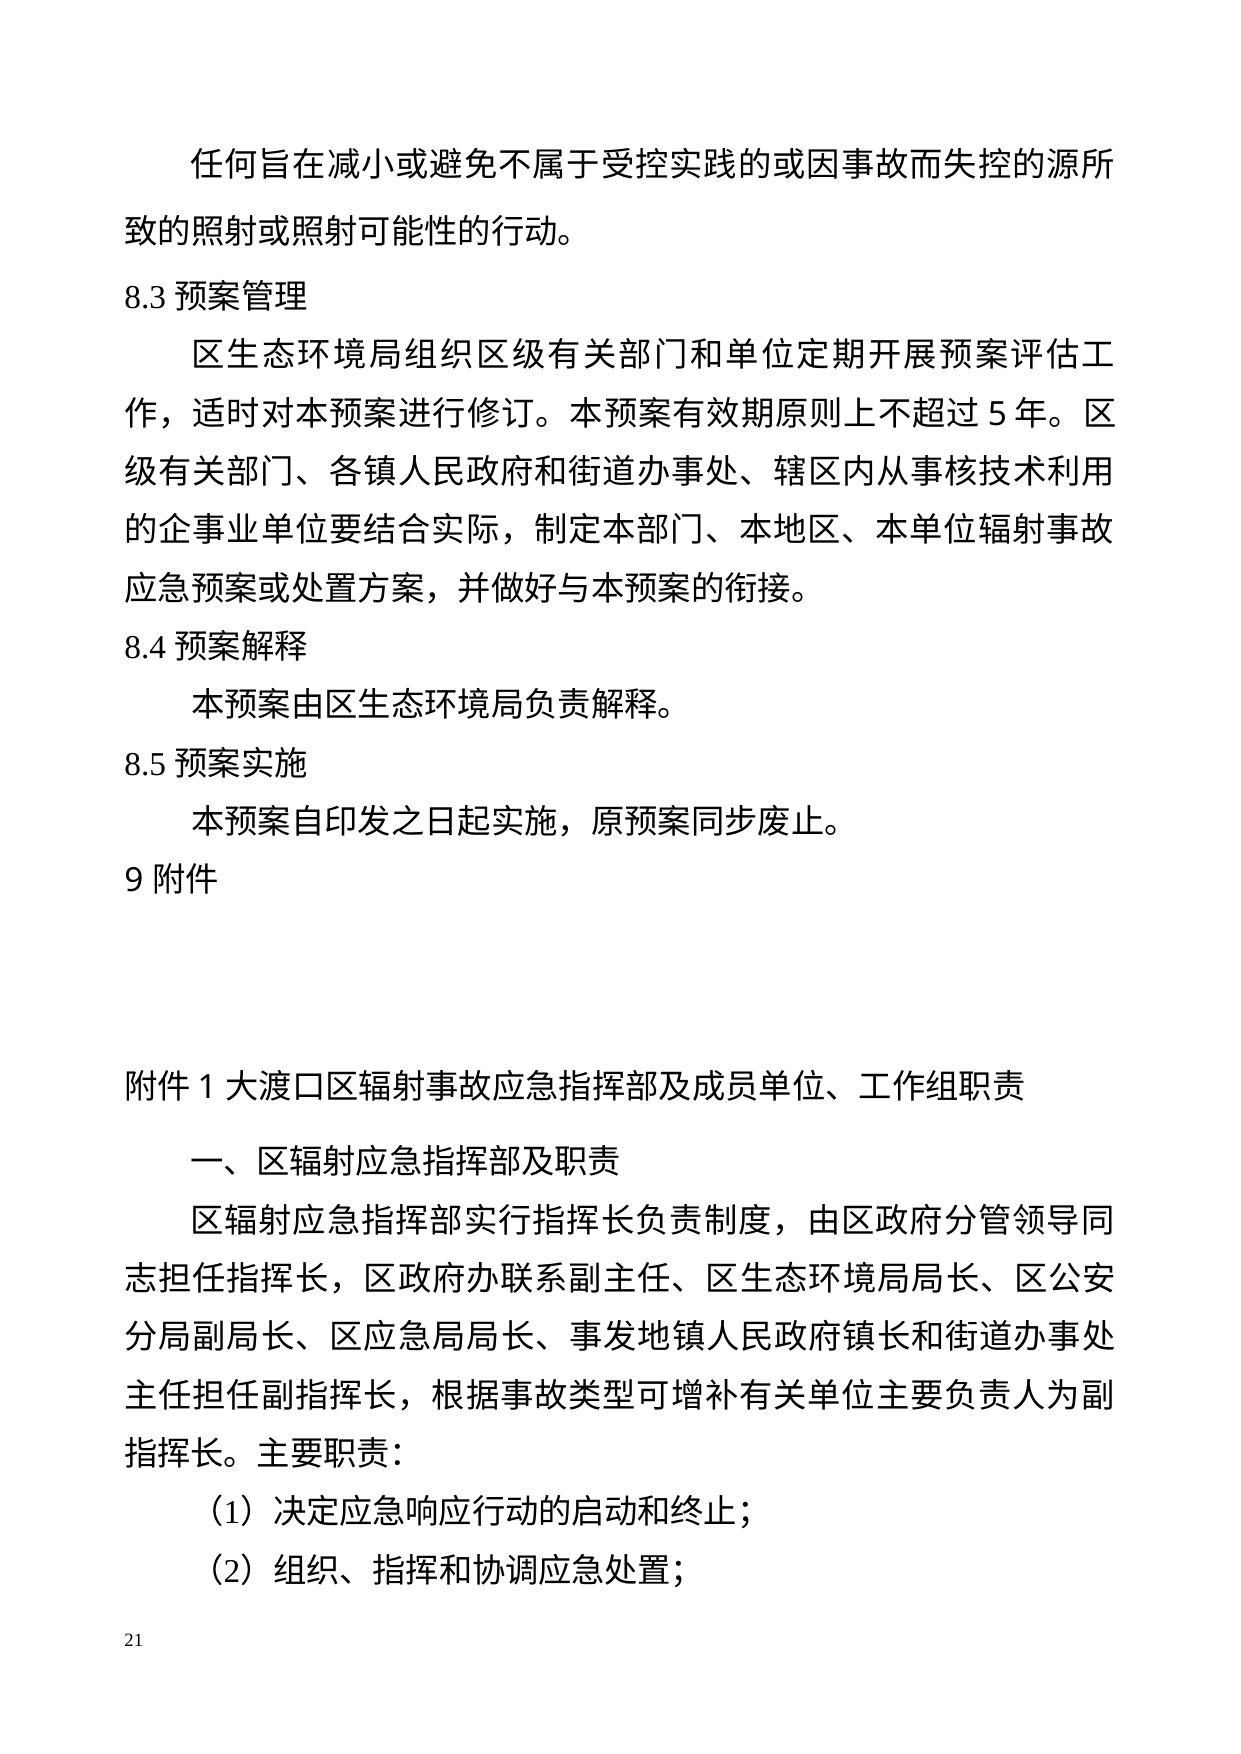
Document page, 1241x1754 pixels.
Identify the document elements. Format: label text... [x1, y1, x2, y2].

text （2）组织、指挥和协调应急处置； [124, 1536, 1116, 1594]
text （1）决定应急响应行动的启动和终止； [124, 1477, 1116, 1536]
text 一、区辐射应急指挥部及职责 [124, 1127, 1116, 1186]
text 任何旨在减小或避免不属于受控实践的或因事故而失控的源所致的照射或照射可能性的行动。 [124, 129, 1116, 262]
text 本预案自印发之日起实施，原预案同步废止。 [124, 787, 1116, 845]
text 附件1 大渡口区辐射事故应急指挥部及成员单位、工作组职责 [124, 1052, 1116, 1110]
text 8.5 预案实施 [124, 728, 1116, 787]
text 8.3 预案管理 [124, 262, 1116, 320]
text 9 附件 [124, 845, 1116, 903]
text 区辐射应急指挥部实行指挥长负责制度，由区政府分管领导同志担任指挥长，区政府办联系副主任、区生态环境局局长、区公安分局副局长、区应急局局长、事发地镇人民政府镇长和街道办事处主任担任副指挥长，根据事故类型可增补有关单位主要负责人为副指挥长。主要职责： [124, 1186, 1116, 1477]
text 本预案由区生态环境局负责解释。 [124, 670, 1116, 728]
text 区生态环境局组织区级有关部门和单位定期开展预案评估工作，适时对本预案进行修订。本预案有效期原则上不超过5年。区级有关部门、各镇人民政府和街道办事处、辖区内从事核技术利用的企事业单位要结合实际，制定本部门、本地区、本单位辐射事故应急预案或处置方案，并做好与本预案的衔接。 [124, 320, 1116, 612]
text 8.4 预案解释 [124, 612, 1116, 670]
